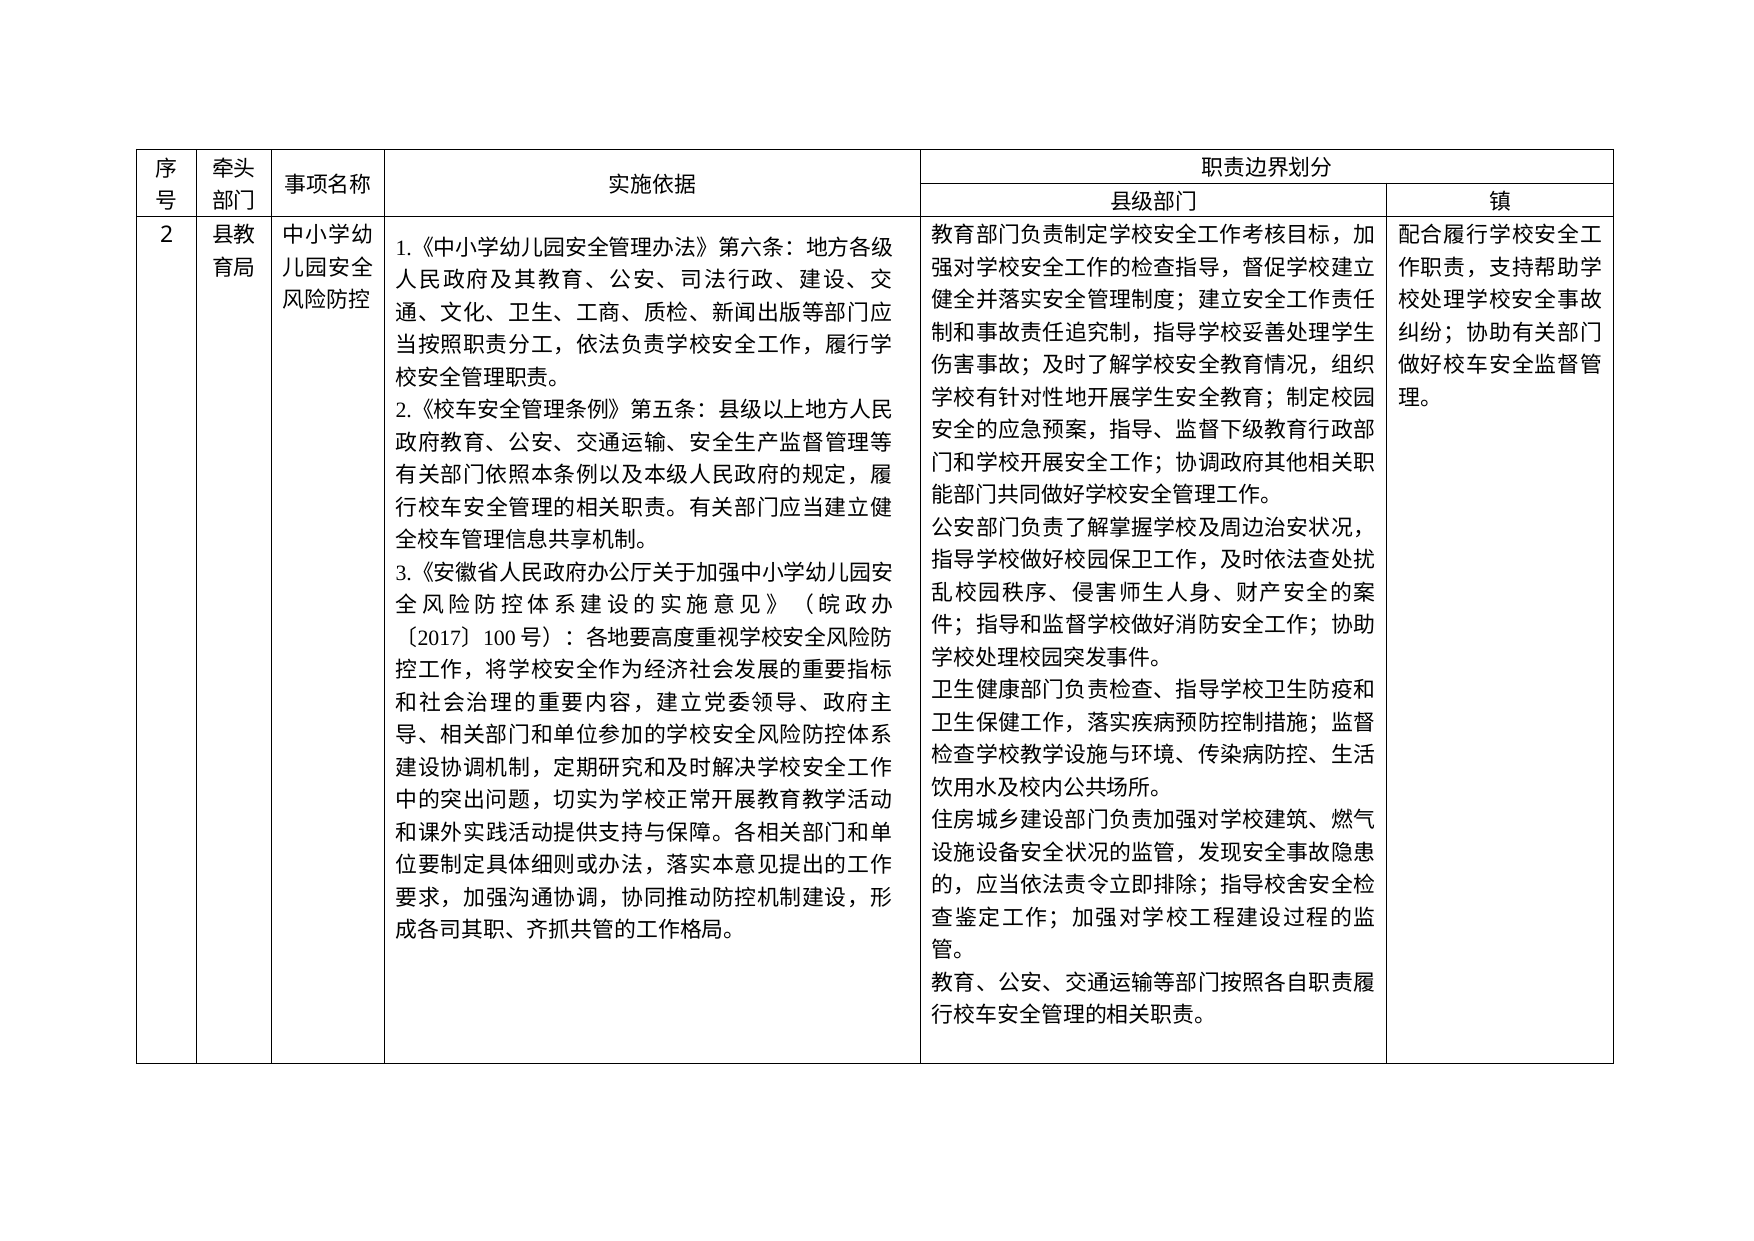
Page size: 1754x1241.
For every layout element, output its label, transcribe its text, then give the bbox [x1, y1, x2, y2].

table_cell 2 [137, 217, 196, 1063]
table_header 序号 [137, 150, 196, 216]
table_cell 县教育局 [197, 217, 271, 1063]
table_cell 镇 [1387, 184, 1613, 216]
table_cell 县级部门 [921, 184, 1386, 216]
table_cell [921, 217, 1386, 1063]
table_header 实施依据 [385, 150, 920, 216]
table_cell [1387, 217, 1613, 1063]
table_cell 中小学幼儿园安全风险防控 [272, 217, 384, 1063]
table_header 事项名称 [272, 150, 384, 216]
table_header 职责边界划分 [921, 150, 1613, 182]
table_cell [385, 217, 920, 1063]
table_header 牵头部门 [197, 150, 271, 216]
